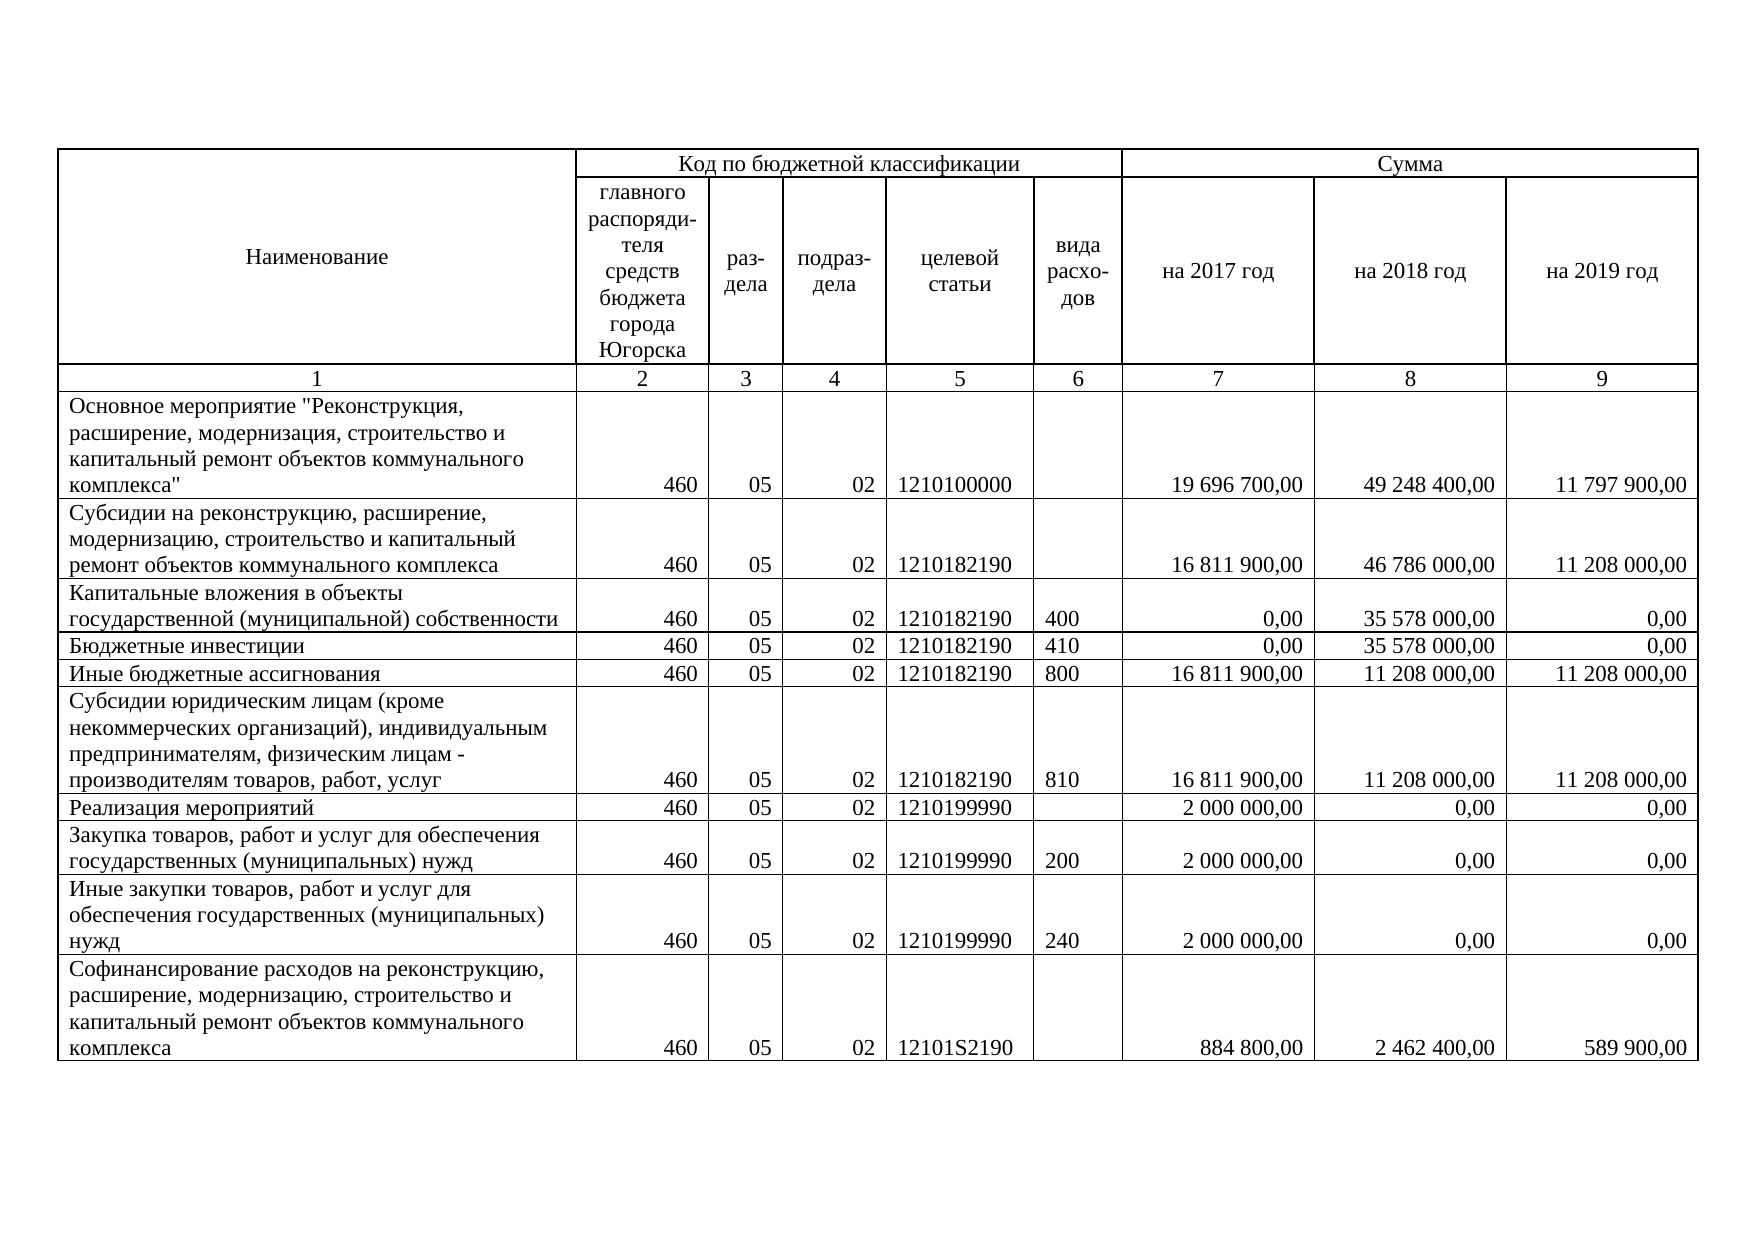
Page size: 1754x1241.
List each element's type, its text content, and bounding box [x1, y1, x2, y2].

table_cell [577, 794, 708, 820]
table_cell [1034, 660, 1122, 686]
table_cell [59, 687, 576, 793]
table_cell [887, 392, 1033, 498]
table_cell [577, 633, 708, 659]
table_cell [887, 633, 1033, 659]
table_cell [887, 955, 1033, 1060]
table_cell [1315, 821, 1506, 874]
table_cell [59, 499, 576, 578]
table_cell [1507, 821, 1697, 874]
table_cell 5 [887, 365, 1033, 391]
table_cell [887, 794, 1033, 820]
table_cell вида расхо-дов [1035, 178, 1121, 363]
table_header Наименование [59, 150, 575, 363]
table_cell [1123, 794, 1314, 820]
table_cell 7 [1123, 365, 1314, 391]
table_cell на 2018 год [1315, 178, 1505, 363]
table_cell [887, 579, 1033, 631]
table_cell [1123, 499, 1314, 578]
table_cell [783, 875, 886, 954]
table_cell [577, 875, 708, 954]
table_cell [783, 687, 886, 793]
table_cell 2 [577, 365, 708, 391]
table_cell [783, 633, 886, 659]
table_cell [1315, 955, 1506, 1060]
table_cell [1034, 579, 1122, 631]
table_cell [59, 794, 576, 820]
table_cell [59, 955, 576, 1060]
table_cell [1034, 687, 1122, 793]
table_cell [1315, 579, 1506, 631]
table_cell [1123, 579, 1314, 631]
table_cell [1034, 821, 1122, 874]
table_header Код по бюджетной классификации [577, 150, 1121, 176]
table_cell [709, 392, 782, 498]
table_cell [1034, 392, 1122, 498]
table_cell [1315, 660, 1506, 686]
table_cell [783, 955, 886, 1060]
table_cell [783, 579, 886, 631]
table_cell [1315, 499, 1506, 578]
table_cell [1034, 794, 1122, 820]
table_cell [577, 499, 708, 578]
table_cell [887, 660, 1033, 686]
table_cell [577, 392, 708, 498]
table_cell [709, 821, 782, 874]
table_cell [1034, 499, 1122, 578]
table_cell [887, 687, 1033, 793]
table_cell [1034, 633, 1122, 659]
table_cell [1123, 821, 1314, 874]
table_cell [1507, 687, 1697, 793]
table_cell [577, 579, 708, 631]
table_cell целевой статьи [887, 178, 1033, 363]
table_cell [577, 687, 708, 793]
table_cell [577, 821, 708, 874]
table_cell 4 [783, 365, 886, 391]
table_cell 3 [709, 365, 782, 391]
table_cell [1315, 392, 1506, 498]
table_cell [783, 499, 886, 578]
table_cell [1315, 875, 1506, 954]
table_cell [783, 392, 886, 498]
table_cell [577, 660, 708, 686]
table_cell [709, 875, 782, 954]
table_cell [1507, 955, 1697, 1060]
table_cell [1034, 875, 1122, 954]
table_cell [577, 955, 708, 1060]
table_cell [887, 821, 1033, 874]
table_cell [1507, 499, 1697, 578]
table_cell 8 [1315, 365, 1506, 391]
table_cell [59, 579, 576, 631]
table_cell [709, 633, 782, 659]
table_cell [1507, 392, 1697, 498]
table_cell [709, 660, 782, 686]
table_cell на 2017 год [1123, 178, 1313, 363]
table_cell подраз-дела [784, 178, 885, 363]
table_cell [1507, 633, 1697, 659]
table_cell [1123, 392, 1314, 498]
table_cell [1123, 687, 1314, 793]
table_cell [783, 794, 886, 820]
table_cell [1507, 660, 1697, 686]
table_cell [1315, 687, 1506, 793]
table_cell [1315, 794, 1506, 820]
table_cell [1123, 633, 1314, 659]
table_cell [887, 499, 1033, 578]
table_cell 6 [1034, 365, 1122, 391]
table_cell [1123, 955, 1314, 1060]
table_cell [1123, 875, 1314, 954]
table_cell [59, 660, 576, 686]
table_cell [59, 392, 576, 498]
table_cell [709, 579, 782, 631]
table_cell главного распоряди-теля средств бюджета города Югорска [577, 178, 708, 363]
table_cell 1 [59, 365, 576, 391]
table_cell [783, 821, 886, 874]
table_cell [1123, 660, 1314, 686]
table_cell на 2019 год [1507, 178, 1697, 363]
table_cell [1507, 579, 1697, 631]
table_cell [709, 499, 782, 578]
table_cell 9 [1507, 365, 1697, 391]
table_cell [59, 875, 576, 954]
table_cell раз-дела [710, 178, 782, 363]
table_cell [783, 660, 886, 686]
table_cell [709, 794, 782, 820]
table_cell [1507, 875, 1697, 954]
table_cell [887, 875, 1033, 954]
table_header Сумма [1123, 150, 1697, 176]
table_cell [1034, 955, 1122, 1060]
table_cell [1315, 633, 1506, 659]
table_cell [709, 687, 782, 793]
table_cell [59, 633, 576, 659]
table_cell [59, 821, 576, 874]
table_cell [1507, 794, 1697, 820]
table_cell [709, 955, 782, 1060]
